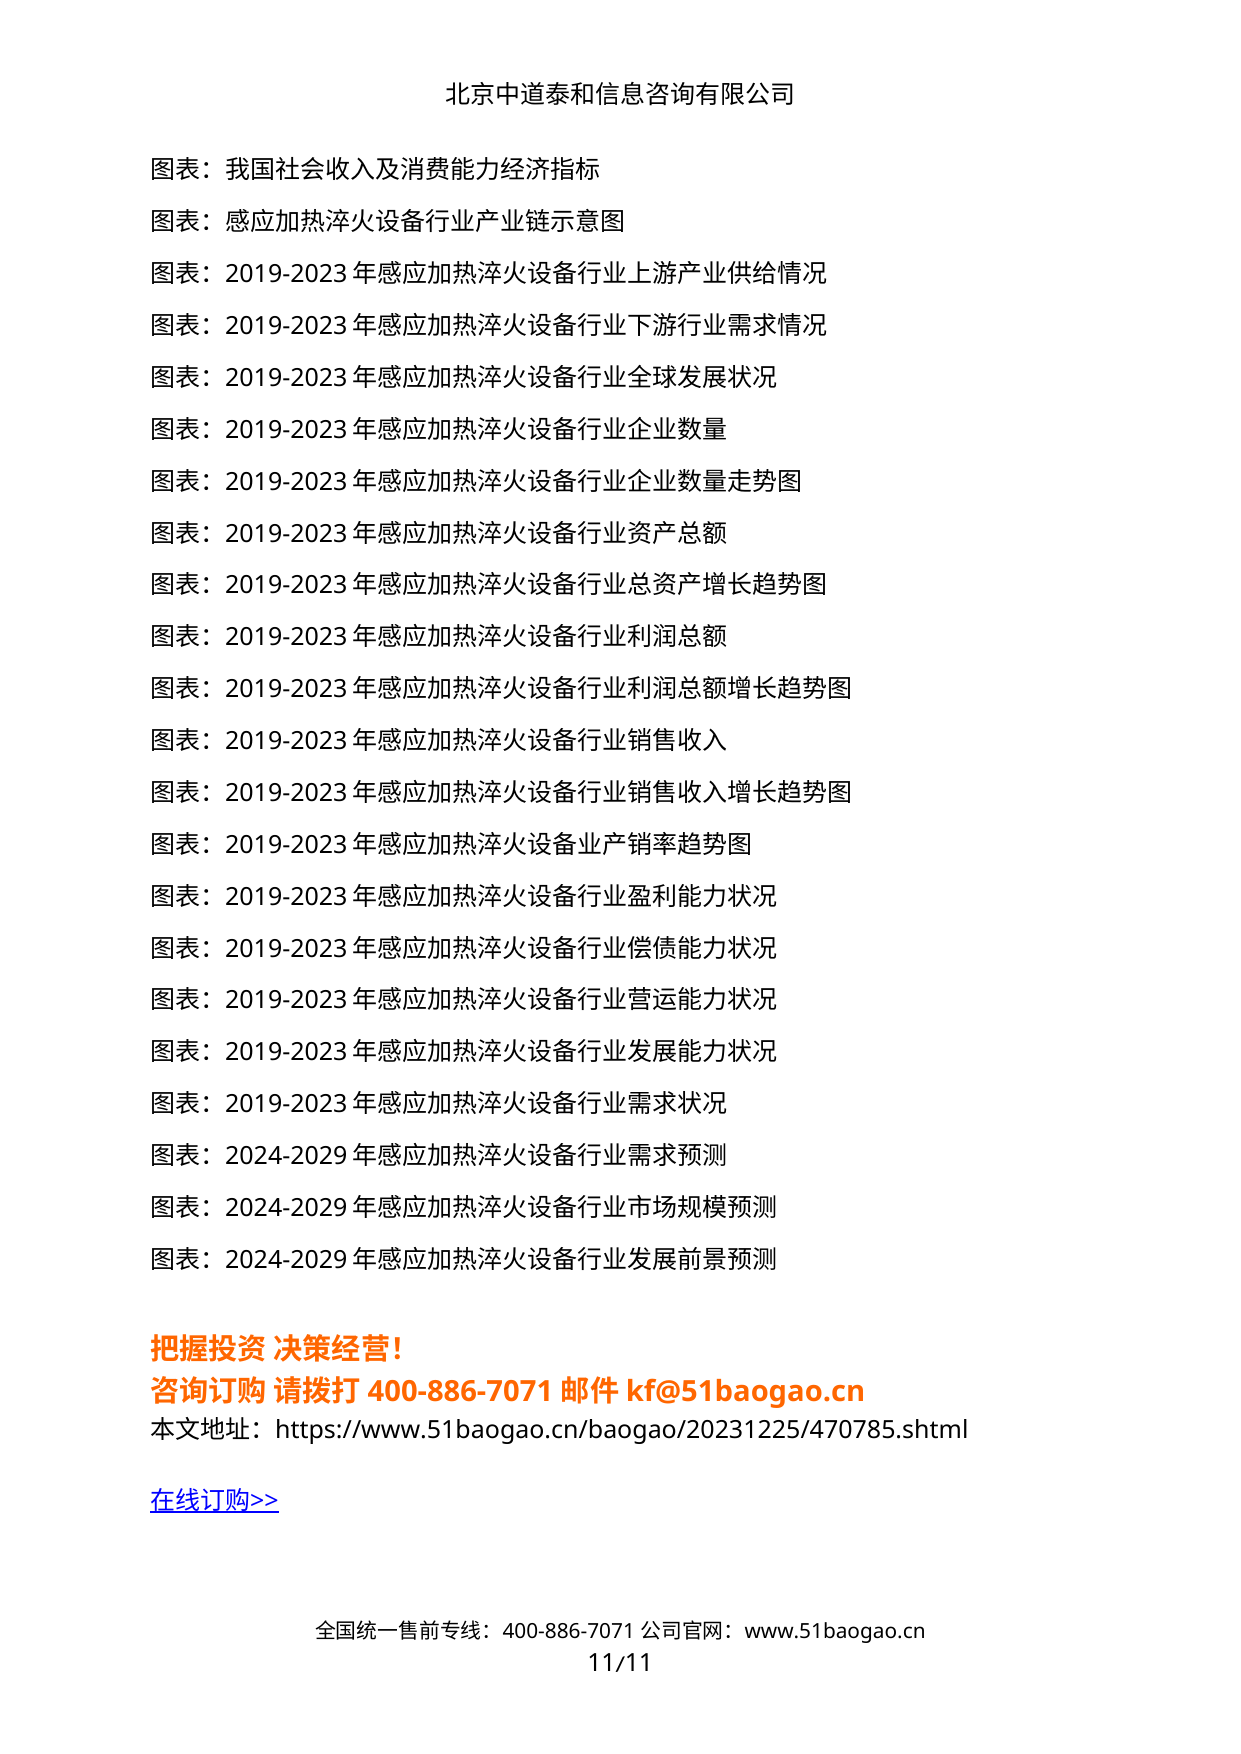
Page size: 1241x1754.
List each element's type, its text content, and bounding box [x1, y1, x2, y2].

text 图表：2019-2023年感应加热淬火设备行业上游产业供给情况 [150, 254, 1090, 290]
text 图表：2019-2023年感应加热淬火设备行业需求状况 [150, 1084, 1090, 1120]
text 图表：2019-2023年感应加热淬火设备行业总资产增长趋势图 [150, 565, 1090, 601]
text 图表：2019-2023年感应加热淬火设备行业资产总额 [150, 513, 1090, 549]
text 图表：2019-2023年感应加热淬火设备行业企业数量 [150, 409, 1090, 446]
text 图表：2019-2023年感应加热淬火设备业产销率趋势图 [150, 824, 1090, 861]
text 在线订购>> [150, 1446, 1090, 1517]
text 图表：2019-2023年感应加热淬火设备行业利润总额 [150, 617, 1090, 653]
text 图表：感应加热淬火设备行业产业链示意图 [150, 202, 1090, 238]
text 图表：2024-2029年感应加热淬火设备行业市场规模预测 [150, 1187, 1090, 1224]
text 图表：2019-2023年感应加热淬火设备行业销售收入增长趋势图 [150, 772, 1090, 809]
text 图表：2019-2023年感应加热淬火设备行业盈利能力状况 [150, 876, 1090, 912]
text 图表：2024-2029年感应加热淬火设备行业发展前景预测 [150, 1239, 1090, 1276]
text 图表：2019-2023年感应加热淬火设备行业下游行业需求情况 [150, 306, 1090, 342]
text 图表：2019-2023年感应加热淬火设备行业企业数量走势图 [150, 461, 1090, 497]
text 图表：2019-2023年感应加热淬火设备行业偿债能力状况 [150, 928, 1090, 964]
text 图表：2019-2023年感应加热淬火设备行业发展能力状况 [150, 1032, 1090, 1068]
text 图表：2019-2023年感应加热淬火设备行业利润总额增长趋势图 [150, 669, 1090, 705]
text 图表：2019-2023年感应加热淬火设备行业营运能力状况 [150, 980, 1090, 1016]
text 图表：我国社会收入及消费能力经济指标 [150, 150, 1090, 186]
text 图表：2024-2029年感应加热淬火设备行业需求预测 [150, 1136, 1090, 1172]
text 图表：2019-2023年感应加热淬火设备行业销售收入 [150, 721, 1090, 757]
text 图表：2019-2023年感应加热淬火设备行业全球发展状况 [150, 357, 1090, 394]
text 把握投资 决策经营！咨询订购 请拨打 400-886-7071 邮件 kf@51baogao.cn本文地址：https://www.51baogao.cn/baogao/20231225/470785.shtml [150, 1291, 1090, 1446]
